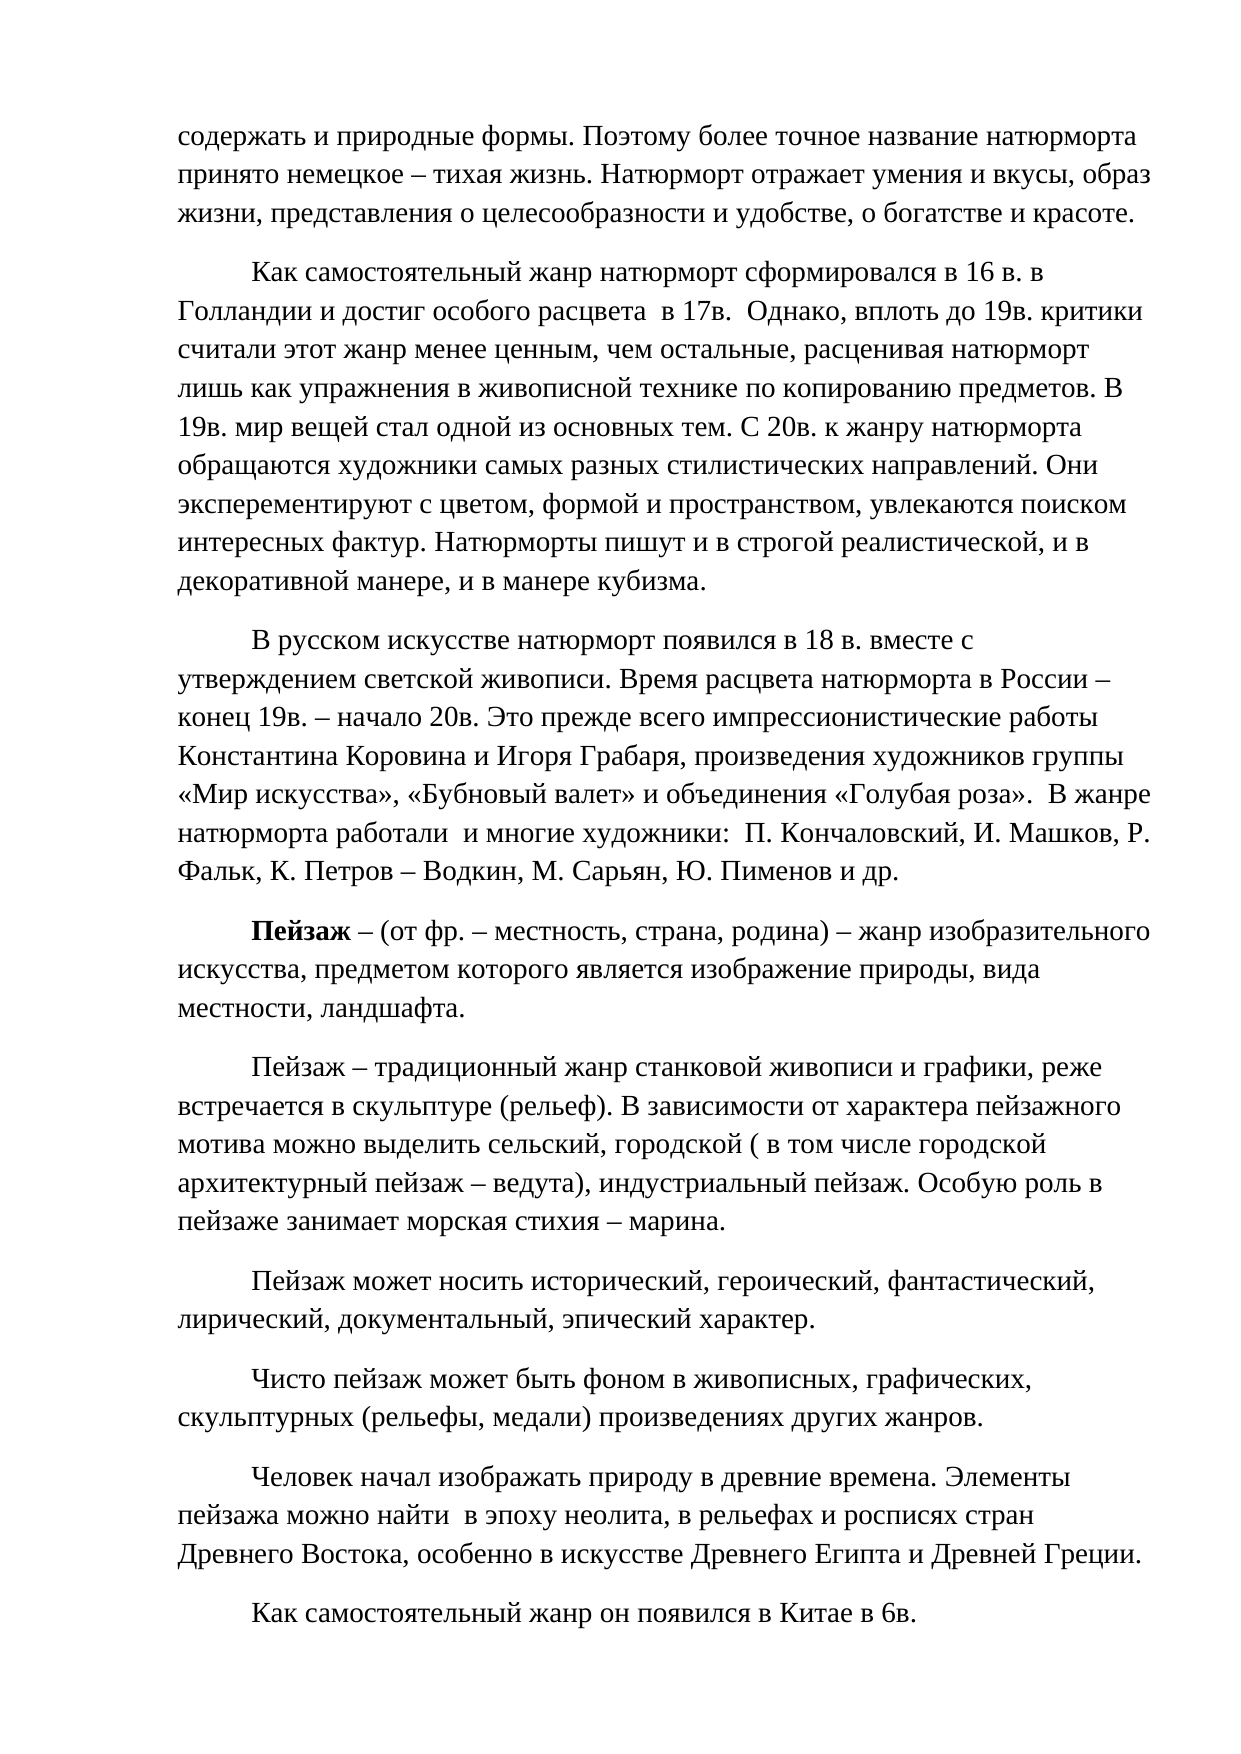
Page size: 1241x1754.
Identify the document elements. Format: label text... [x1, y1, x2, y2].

text В русском искусстве натюрморт появился в 18 в. вместе с утверждением светской живописи. Время расцвета натюрморта в России – конец 19в. – начало 20в. Это прежде всего импрессионистические работы Константина Коровина и Игоря Грабаря, произведения художников группы «Мир искусства», «Бубновый валет» и объединения «Голубая роза». В жанре натюрморта работали и многие художники: П. Кончаловский, И. Машков, Р. Фальк, К. Петров – Водкин, М. Сарьян, Ю. Пименов и др. [177, 622, 1152, 887]
text Пейзаж может носить исторический, героический, фантастический, лирический, документальный, эпический характер. [177, 1263, 1152, 1335]
text Человек начал изображать природу в древние времена. Элементы пейзажа можно найти в эпоху неолита, в рельефах и росписях стран Древнего Востока, особенно в искусстве Древнего Египта и Древней Греции. [177, 1459, 1152, 1569]
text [177, 118, 1152, 229]
text Как самостоятельный жанр он появился в Китае в 6в. [177, 1595, 1152, 1629]
text Пейзаж – (от фр. – местность, страна, родина) – жанр изобразительного искусства, предметом которого является изображение природы, вида местности, ландшафта. [177, 913, 1152, 1023]
text Чисто пейзаж может быть фоном в живописных, графических, скульптурных (рельефы, медали) произведениях других жанров. [177, 1361, 1152, 1433]
text Пейзаж – традиционный жанр станковой живописи и графики, реже встречается в скульптуре (рельеф). В зависимости от характера пейзажного мотива можно выделить сельский, городской ( в том числе городской архитектурный пейзаж – ведута), индустриальный пейзаж. Особую роль в пейзаже занимает морская стихия – марина. [177, 1049, 1152, 1237]
text Как самостоятельный жанр натюрморт сформировался в 16 в. в Голландии и достиг особого расцвета в 17в. Однако, вплоть до 19в. критики считали этот жанр менее ценным, чем остальные, расценивая натюрморт лишь как упражнения в живописной технике по копированию предметов. В 19в. мир вещей стал одной из основных тем. С 20в. к жанру натюрморта обращаются художники самых разных стилистических направлений. Они эксперементируют с цветом, формой и пространством, увлекаются поиском интересных фактур. Натюрморты пишут и в строгой реалистической, и в декоративной манере, и в манере кубизма. [177, 254, 1152, 596]
